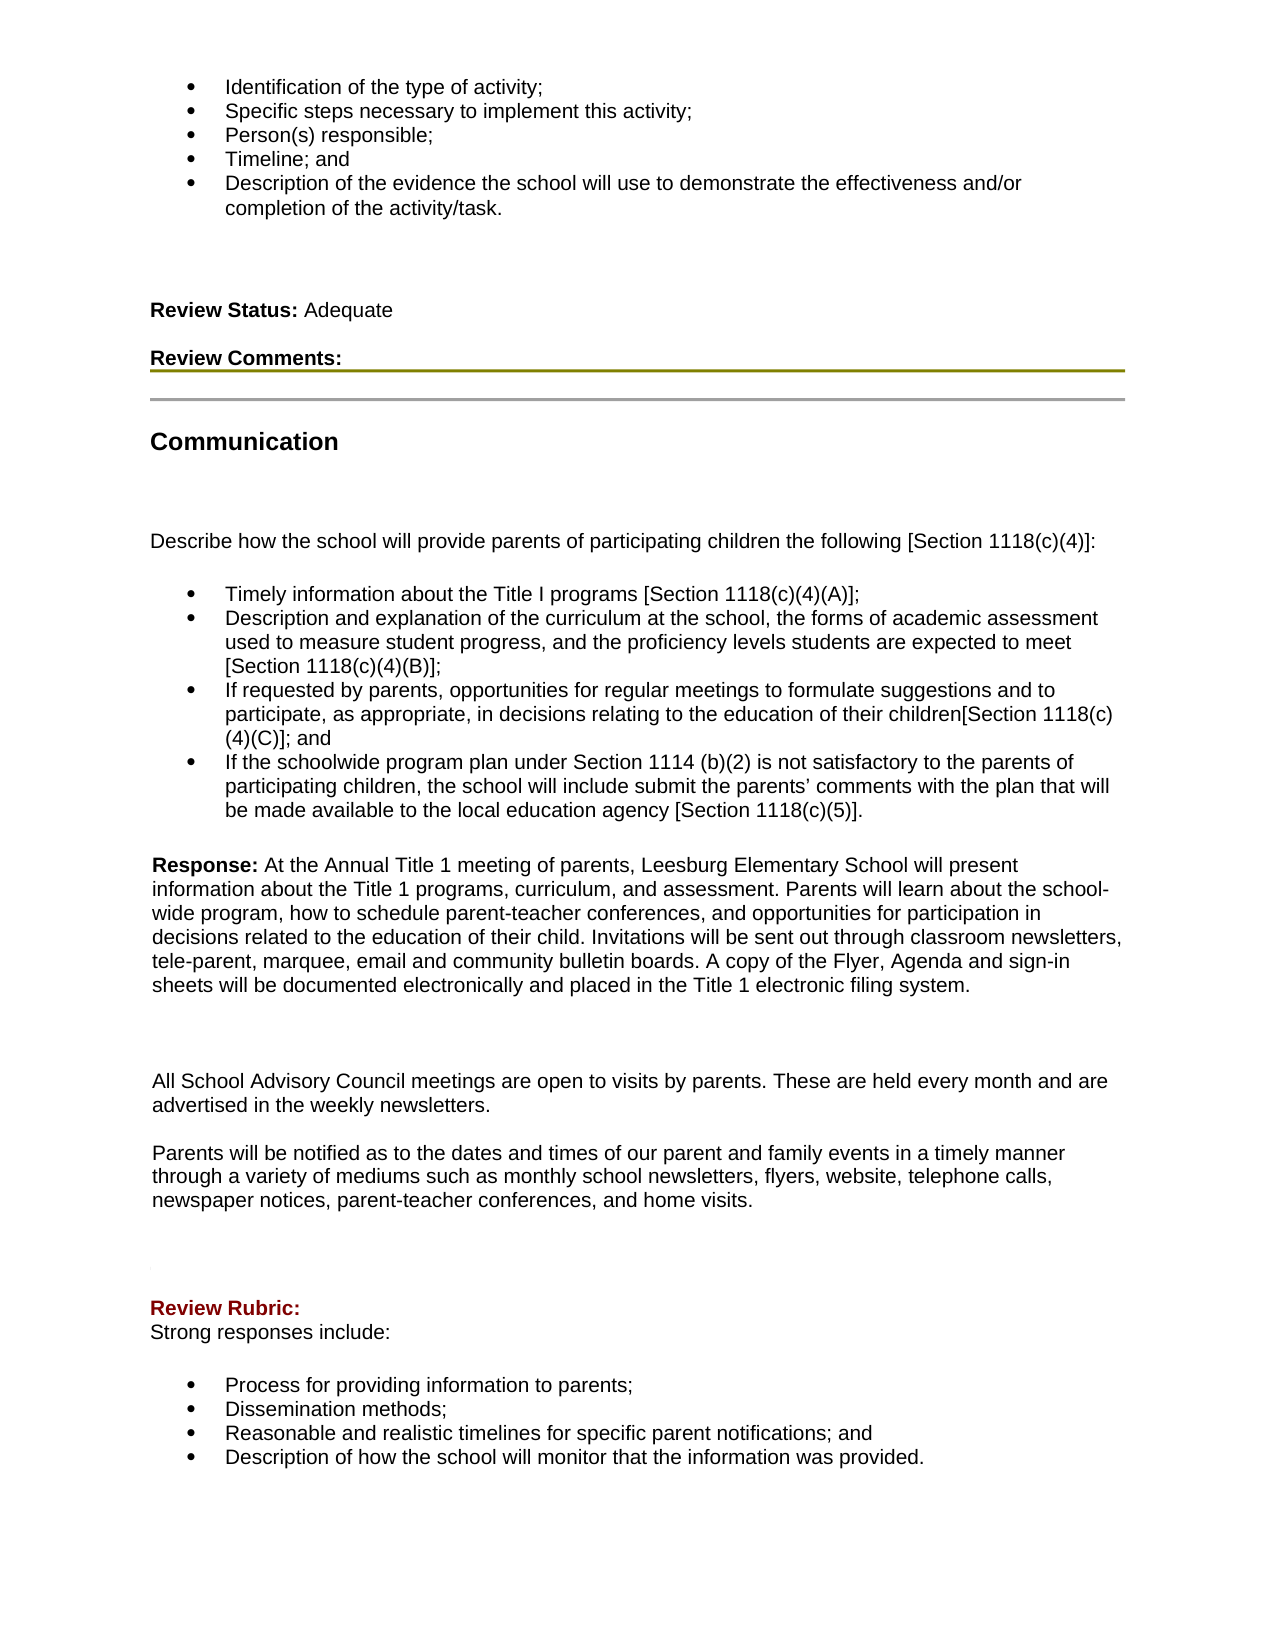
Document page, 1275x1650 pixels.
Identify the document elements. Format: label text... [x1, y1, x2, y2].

list If requested by parents, opportunities for regular meetings to formulate suggestions and to participate, as appropriate, in decisions relating to the education of their children[Section 1118(c)(4)(C)]; and [187, 678, 1125, 749]
list Description of how the school will monitor that the information was provided. [187, 1445, 1125, 1469]
list If the schoolwide program plan under Section 1114 (b)(2) is not satisfactory to the parents of participating children, the school will include submit the parents’ comments with the plan that will be made available to the local education agency [Section 1118(c)(5)]. [187, 749, 1125, 822]
list Person(s) responsible; [187, 123, 1125, 147]
list Description and explanation of the curriculum at the school, the forms of academic assessment used to measure student progress, and the proficiency levels students are expected to meet [Section 1118(c)(4)(B)]; [187, 606, 1125, 678]
text Review Rubric: Strong responses include: [150, 1296, 1125, 1344]
list Reasonable and realistic timelines for specific parent notifications; and [187, 1421, 1125, 1445]
table_header Response: At the Annual Title 1 meeting of parents, Leesburg Elementary School will present information about the Title 1 programs, curriculum, and assessment. Parents will learn about the school-wide program, how to schedule parent-teacher conferences, and opportunities for participation in decisions related to the education of their child. Invitations will be sent out through classroom newsletters, tele-parent, marquee, email and community bulletin boards. A copy of the Flyer, Agenda and sign-in sheets will be documented electronically and placed in the Title 1 electronic filing system. All School Advisory Council meetings are open to visits by parents. These are held every month and are advertised in the weekly newsletters. Parents will be notified as to the dates and times of our parent and family events in a timely manner through a variety of mediums such as monthly school newsletters, flyers, website, telephone calls, newspaper notices, parent-teacher conferences, and home visits. [151, 852, 1124, 1266]
text Review Status: Adequate Review Comments: [150, 297, 1125, 369]
list Process for providing information to parents; [187, 1373, 1125, 1397]
text Describe how the school will provide parents of participating children the following [Section 1118(c)(4)]: [150, 481, 1125, 552]
list Timeline; and [187, 147, 1125, 171]
list Identification of the type of activity; [187, 75, 1125, 99]
list Dissemination methods; [187, 1397, 1125, 1421]
list Specific steps necessary to implement this activity; [187, 99, 1125, 123]
list Description of the evidence the school will use to demonstrate the effectiveness and/or completion of the activity/task. [187, 171, 1125, 219]
list Timely information about the Title I programs [Section 1118(c)(4)(A)]; [187, 582, 1125, 606]
text Communication [150, 427, 1125, 456]
